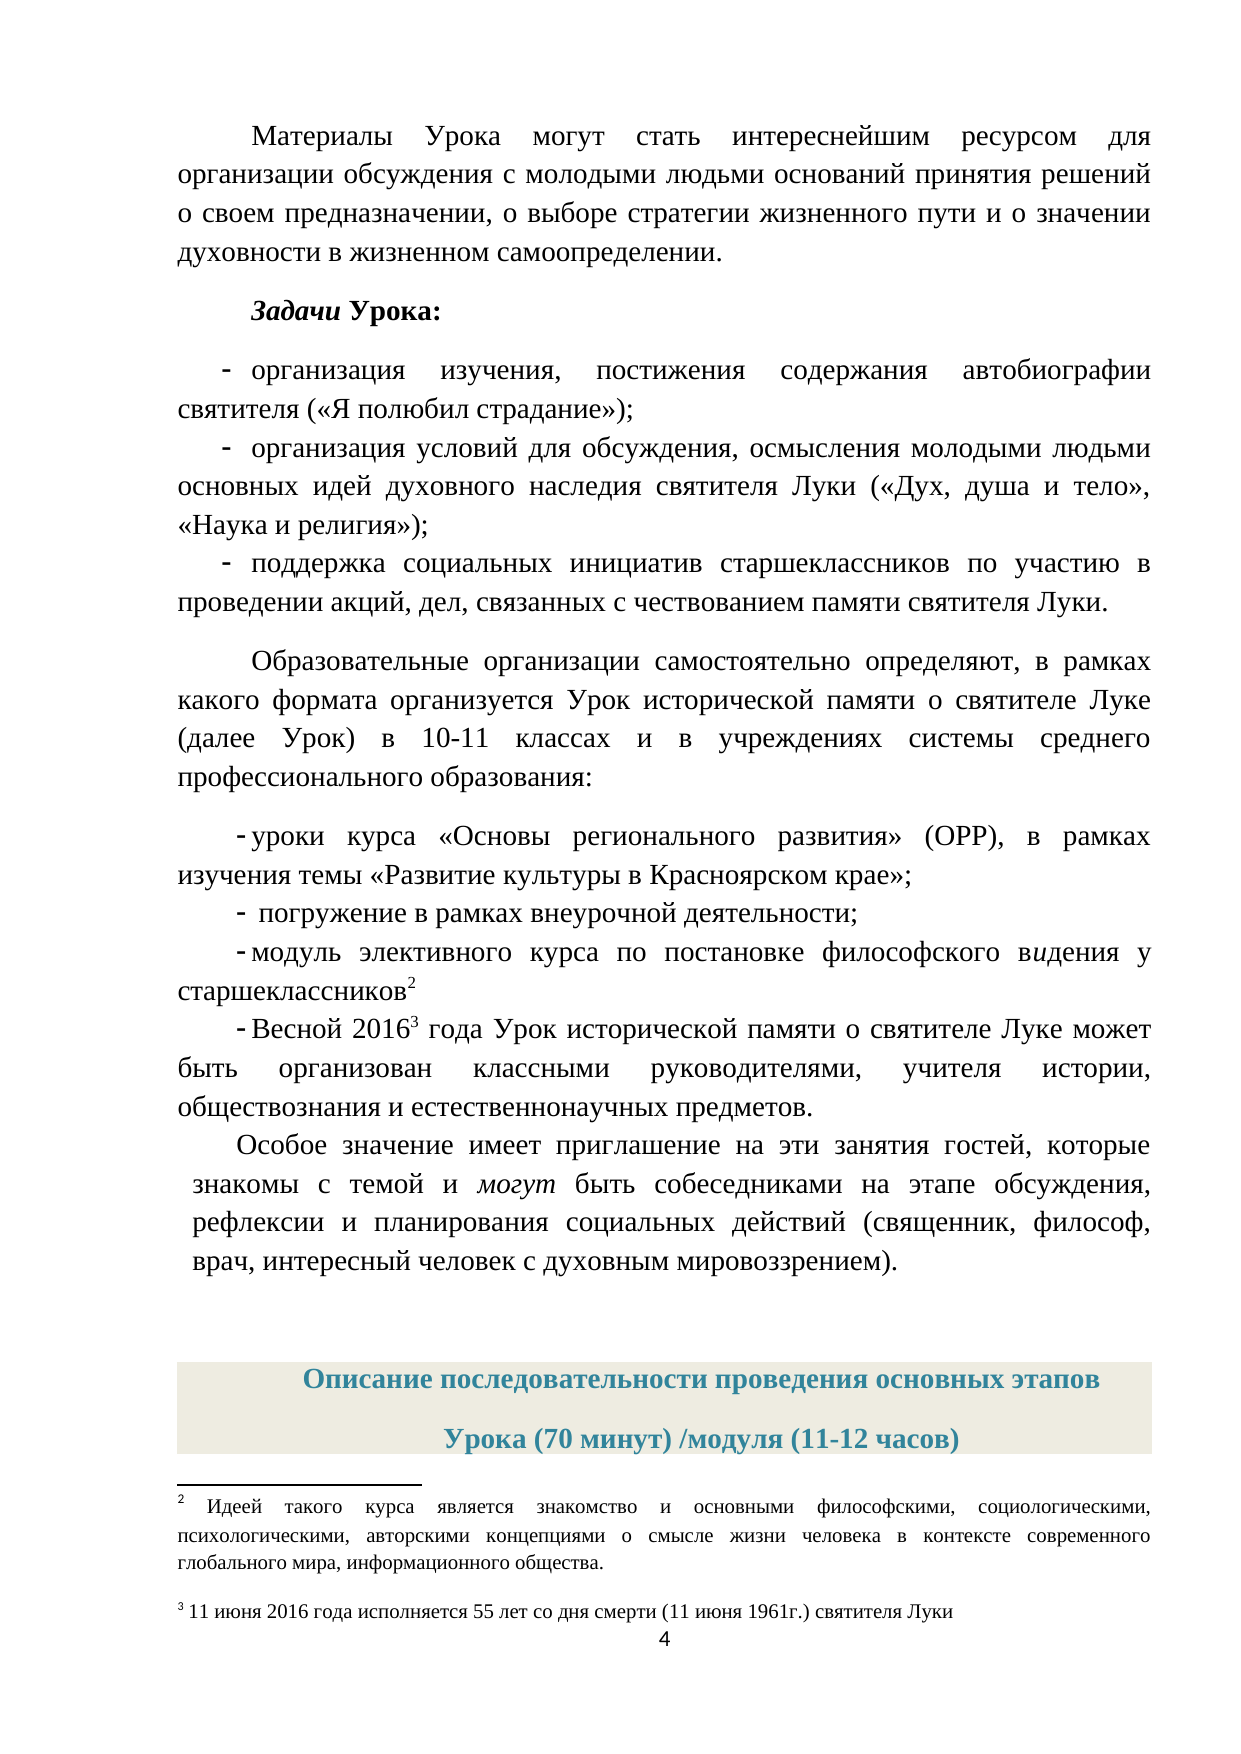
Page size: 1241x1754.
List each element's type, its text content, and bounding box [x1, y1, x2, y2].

list Особое значение имеет приглашение на эти занятия гостей, которые знакомы с темой и могут быть собеседниками на этапе обсуждения, рефлексии и планирования социальных действий (священник, философ, врач, интересный человек с духовным мировоззрением). [192, 1127, 1152, 1276]
list Весной 2016 года Урок исторической памяти о святителе Луке может быть организован классными руководителями, учителя истории, обществознания и естественнонаучных предметов. [177, 1011, 1152, 1122]
text Задачи Урока: [177, 293, 1152, 327]
list организация условий для обсуждения, осмысления молодыми людьми основных идей духовного наследия святителя Луки («Дух, душа и тело», «Наука и религия»); [177, 430, 1152, 540]
text Образовательные организации самостоятельно определяют, в рамках какого формата организуется Урок исторической памяти о святителе Луке (далее Урок) в 10-11 классах и в учреждениях системы среднего профессионального образования: [177, 643, 1152, 793]
list уроки курса «Основы регионального развития» (ОРР), в рамках изучения темы «Развитие культуры в Красноярском крае»; [177, 818, 1152, 891]
list погружение в рамках внеурочной деятельности; [177, 896, 1152, 929]
list модуль элективного курса по постановке философского видения у старшеклассников [177, 934, 1152, 1006]
text Описание последовательности проведения основных этапов [177, 1362, 1152, 1395]
list поддержка социальных инициатив старшеклассников по участию в проведении акций, дел, связанных с чествованием памяти святителя Луки. [177, 545, 1152, 618]
text Урока (70 минут) /модуля (11-12 часов) [177, 1421, 1152, 1454]
list организация изучения, постижения содержания автобиографии святителя («Я полюбил страдание»); [177, 352, 1152, 425]
text Материалы Урока могут стать интереснейшим ресурсом для организации обсуждения с молодыми людьми оснований принятия решений о своем предназначении, о выборе стратегии жизненного пути и о значении духовности в жизненном самоопределении. [177, 118, 1152, 267]
